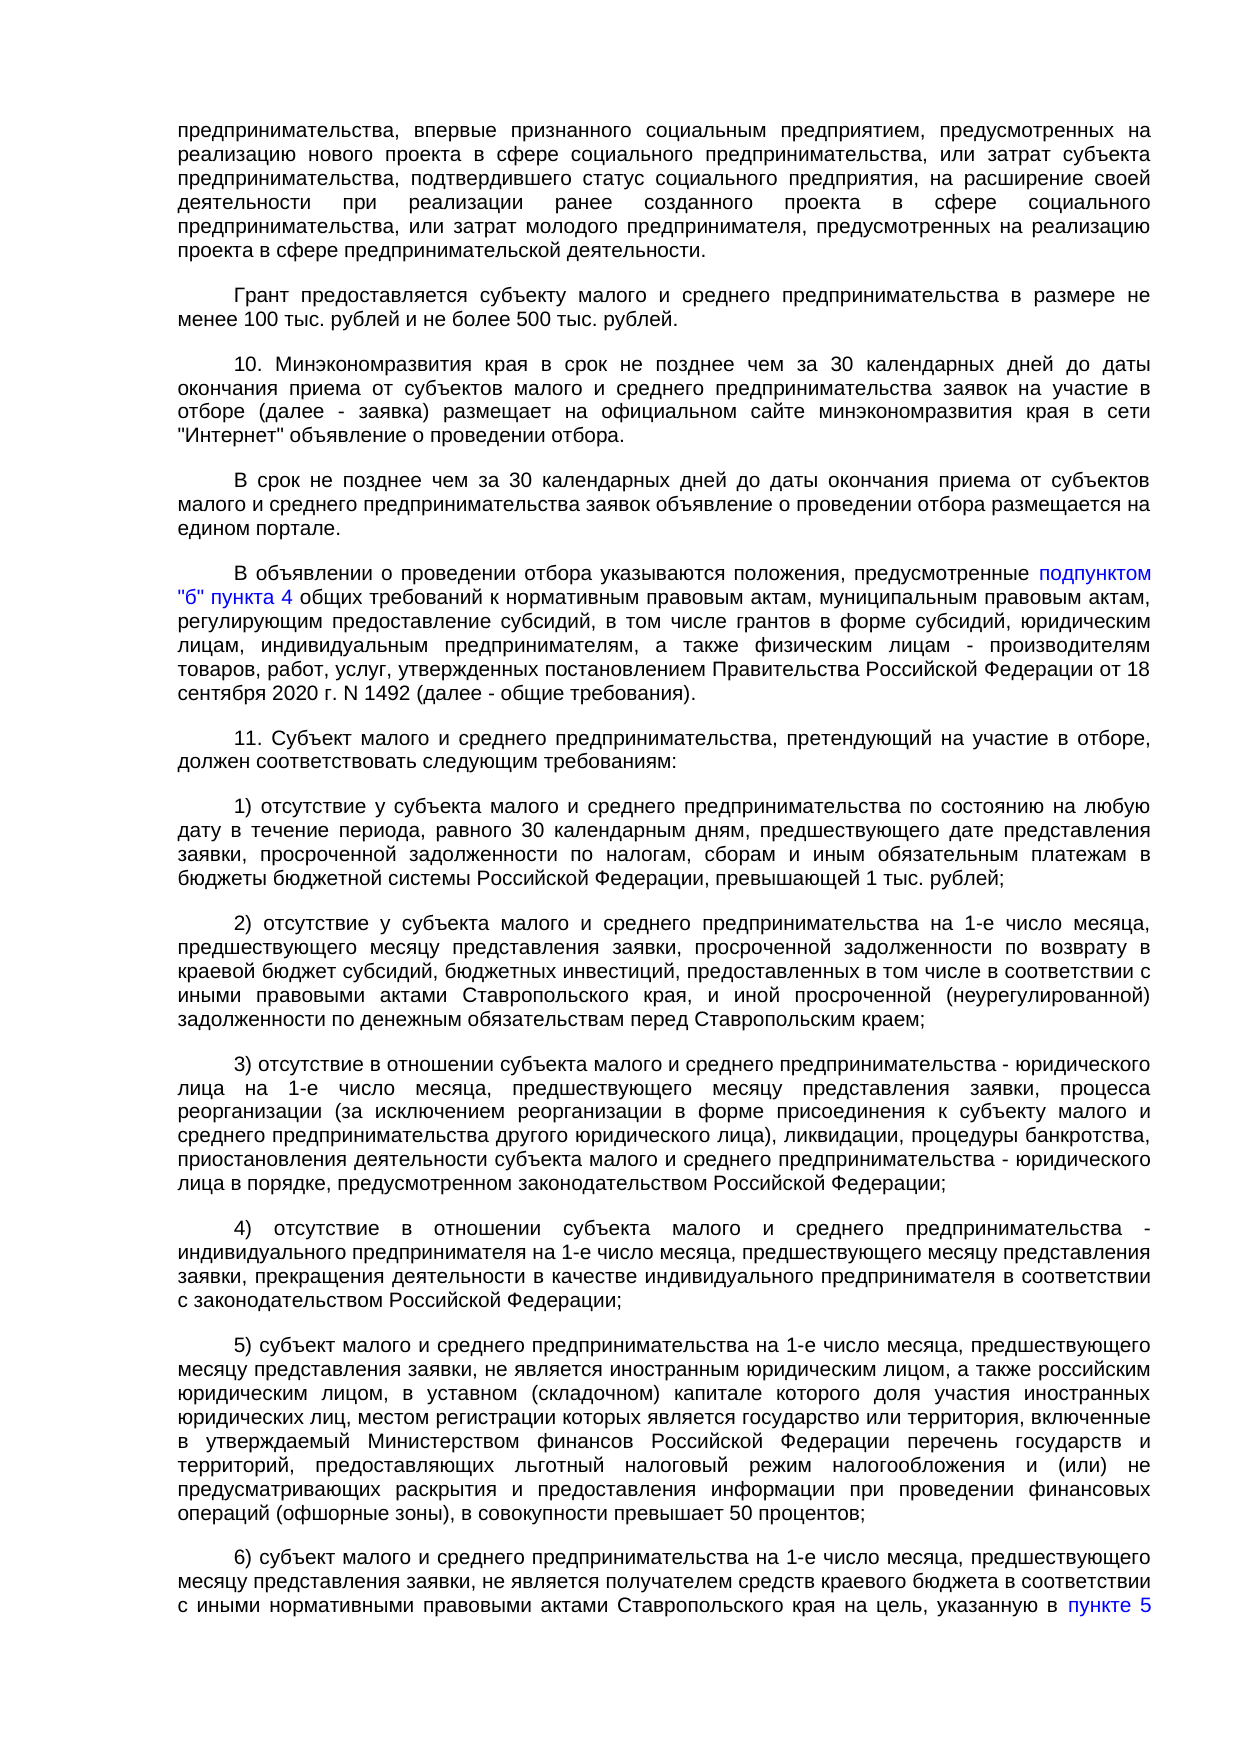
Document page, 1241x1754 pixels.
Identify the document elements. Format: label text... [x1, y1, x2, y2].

text В объявлении о проведении отбора указываются положения, предусмотренные подпунктом "б" пункта 4 общих требований к нормативным правовым актам, муниципальным правовым актам, регулирующим предоставление субсидий, в том числе грантов в форме субсидий, юридическим лицам, индивидуальным предпринимателям, а также физическим лицам - производителям товаров, работ, услуг, утвержденных постановлением Правительства Российской Федерации от 18 сентября 2020 г. N 1492 (далее - общие требования). [177, 561, 1152, 704]
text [177, 1545, 1152, 1617]
text 11. Субъект малого и среднего предпринимательства, претендующий на участие в отборе, должен соответствовать следующим требованиям: [177, 725, 1152, 773]
text 10. Минэкономразвития края в срок не позднее чем за 30 календарных дней до даты окончания приема от субъектов малого и среднего предпринимательства заявок на участие в отборе (далее - заявка) размещает на официальном сайте минэкономразвития края в сети "Интернет" объявление о проведении отбора. [177, 351, 1152, 447]
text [177, 118, 1152, 262]
text Грант предоставляется субъекту малого и среднего предпринимательства в размере не менее 100 тыс. рублей и не более 500 тыс. рублей. [177, 283, 1152, 331]
text 1) отсутствие у субъекта малого и среднего предпринимательства по состоянию на любую дату в течение периода, равного 30 календарным дням, предшествующего дате представления заявки, просроченной задолженности по налогам, сборам и иным обязательным платежам в бюджеты бюджетной системы Российской Федерации, превышающей 1 тыс. рублей; [177, 794, 1152, 890]
text 5) субъект малого и среднего предпринимательства на 1-е число месяца, предшествующего месяцу представления заявки, не является иностранным юридическим лицом, а также российским юридическим лицом, в уставном (складочном) капитале которого доля участия иностранных юридических лиц, местом регистрации которых является государство или территория, включенные в утверждаемый Министерством финансов Российской Федерации перечень государств и территорий, предоставляющих льготный налоговый режим налогообложения и (или) не предусматривающих раскрытия и предоставления информации при проведении финансовых операций (офшорные зоны), в совокупности превышает 50 процентов; [177, 1333, 1152, 1524]
text В срок не позднее чем за 30 календарных дней до даты окончания приема от субъектов малого и среднего предпринимательства заявок объявление о проведении отбора размещается на едином портале. [177, 468, 1152, 540]
text 4) отсутствие в отношении субъекта малого и среднего предпринимательства - индивидуального предпринимателя на 1-е число месяца, предшествующего месяцу представления заявки, прекращения деятельности в качестве индивидуального предпринимателя в соответствии с законодательством Российской Федерации; [177, 1216, 1152, 1312]
text 2) отсутствие у субъекта малого и среднего предпринимательства на 1-е число месяца, предшествующего месяцу представления заявки, просроченной задолженности по возврату в краевой бюджет субсидий, бюджетных инвестиций, предоставленных в том числе в соответствии с иными правовыми актами Ставропольского края, и иной просроченной (неурегулированной) задолженности по денежным обязательствам перед Ставропольским краем; [177, 911, 1152, 1031]
text 3) отсутствие в отношении субъекта малого и среднего предпринимательства - юридического лица на 1-е число месяца, предшествующего месяцу представления заявки, процесса реорганизации (за исключением реорганизации в форме присоединения к субъекту малого и среднего предпринимательства другого юридического лица), ликвидации, процедуры банкротства, приостановления деятельности субъекта малого и среднего предпринимательства - юридического лица в порядке, предусмотренном законодательством Российской Федерации; [177, 1051, 1152, 1195]
